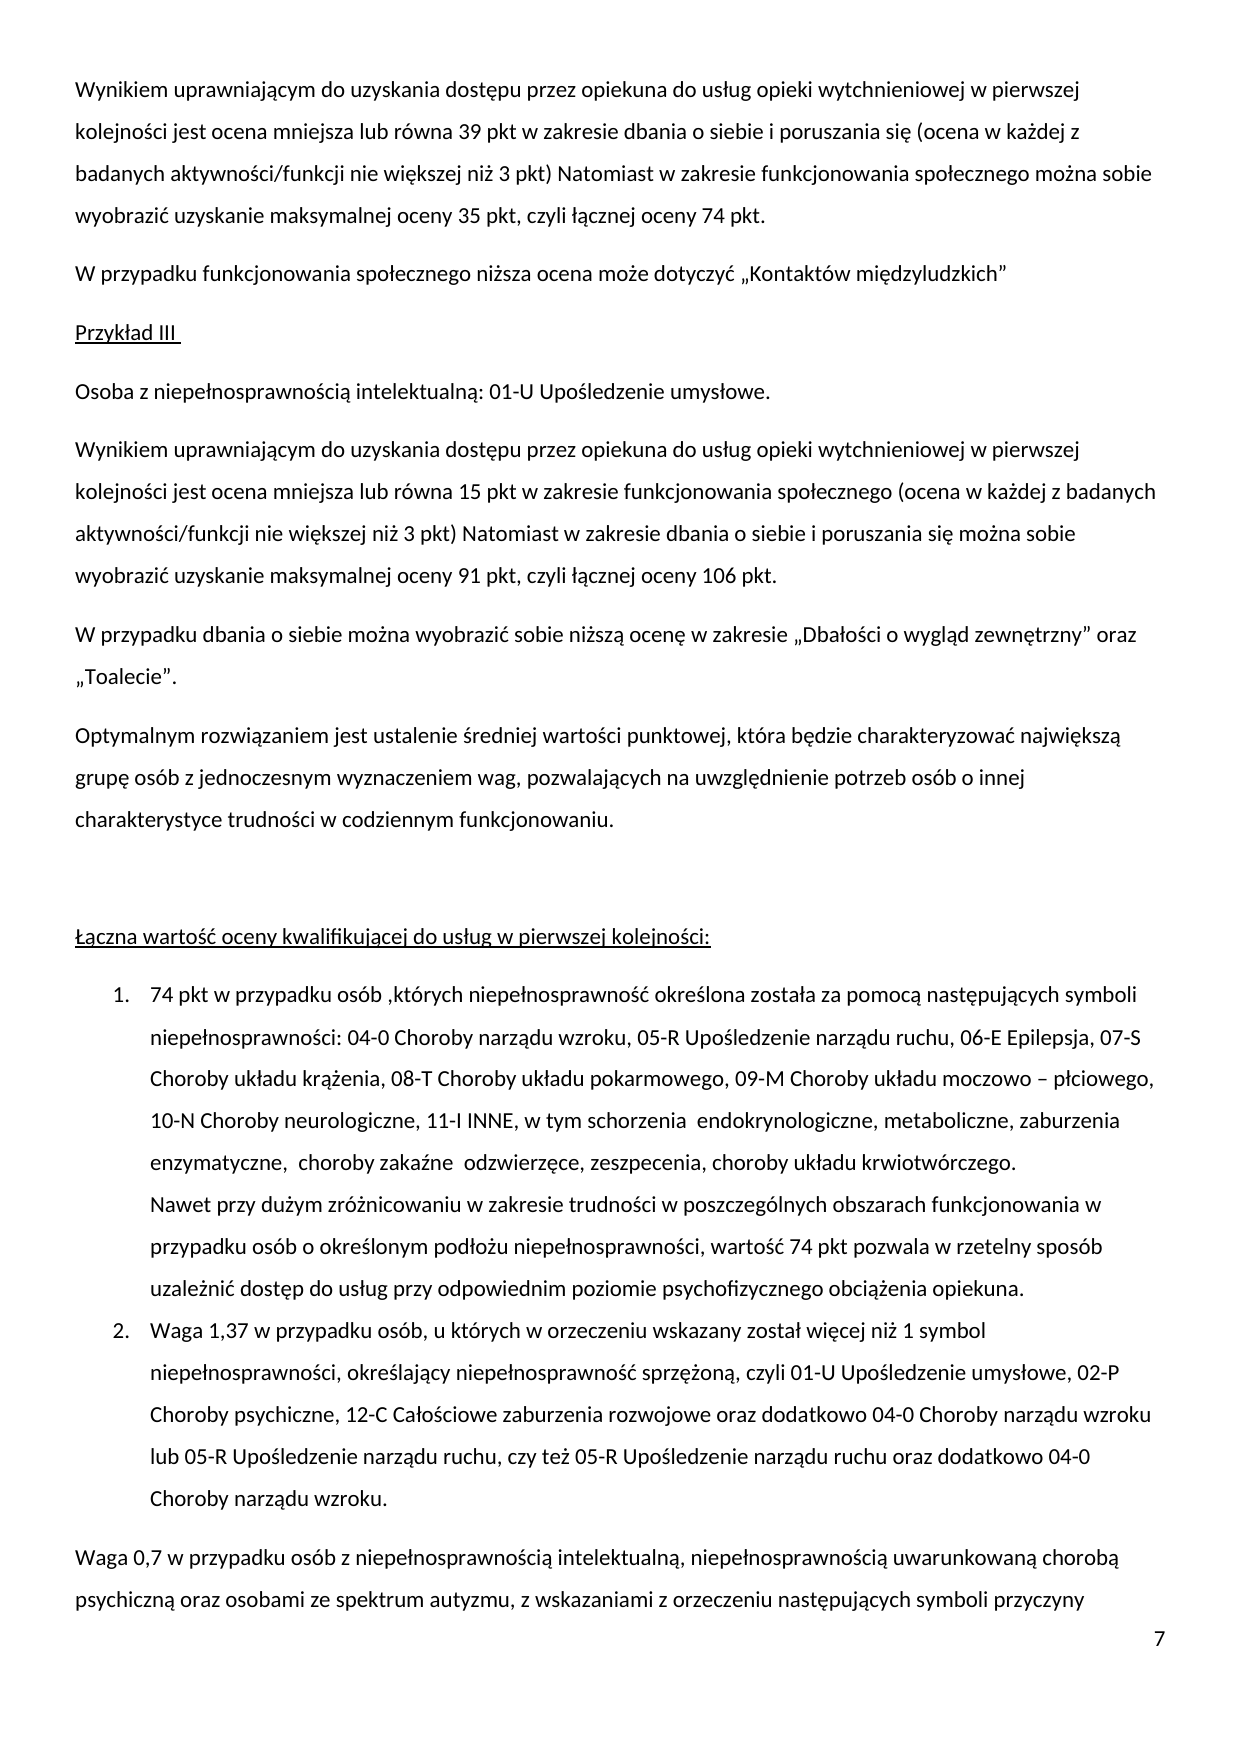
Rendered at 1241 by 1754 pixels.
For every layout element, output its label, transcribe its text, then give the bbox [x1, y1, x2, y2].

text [75, 1543, 1165, 1613]
text Optymalnym rozwiązaniem jest ustalenie średniej wartości punktowej, która będzie charakteryzować największą grupę osób z jednoczesnym wyznaczeniem wag, pozwalających na uwzględnienie potrzeb osób o innej charakterystyce trudności w codziennym funkcjonowaniu. [75, 721, 1165, 833]
text Osoba z niepełnosprawnością intelektualną: 01-U Upośledzenie umysłowe. [75, 377, 1165, 405]
text Wynikiem uprawniającym do uzyskania dostępu przez opiekuna do usług opieki wytchnieniowej w pierwszej kolejności jest ocena mniejsza lub równa 39 pkt w zakresie dbania o siebie i poruszania się (ocena w każdej z badanych aktywności/funkcji nie większej niż 3 pkt) Natomiast w zakresie funkcjonowania społecznego można sobie wyobrazić uzyskanie maksymalnej oceny 35 pkt, czyli łącznej oceny 74 pkt. [75, 75, 1165, 229]
text Przykład III [75, 318, 1165, 346]
list 74 pkt w przypadku osób ,których niepełnosprawność określona została za pomocą następujących symboli niepełnosprawności: 04-0 Choroby narządu wzroku, 05-R Upośledzenie narządu ruchu, 06-E Epilepsja, 07-S Choroby układu krążenia, 08-T Choroby układu pokarmowego, 09-M Choroby układu moczowo – płciowego, 10-N Choroby neurologiczne, 11-I INNE, w tym schorzenia endokrynologiczne, metaboliczne, zaburzenia enzymatyczne, choroby zakaźne odzwierzęce, zeszpecenia, choroby układu krwiotwórczego. [112, 981, 1165, 1177]
text Wynikiem uprawniającym do uzyskania dostępu przez opiekuna do usług opieki wytchnieniowej w pierwszej kolejności jest ocena mniejsza lub równa 15 pkt w zakresie funkcjonowania społecznego (ocena w każdej z badanych aktywności/funkcji nie większej niż 3 pkt) Natomiast w zakresie dbania o siebie i poruszania się można sobie wyobrazić uzyskanie maksymalnej oceny 91 pkt, czyli łącznej oceny 106 pkt. [75, 436, 1165, 589]
text W przypadku dbania o siebie można wyobrazić sobie niższą ocenę w zakresie „Dbałości o wygląd zewnętrzny” oraz „Toalecie”. [75, 620, 1165, 690]
list Waga 1,37 w przypadku osób, u których w orzeczeniu wskazany został więcej niż 1 symbol niepełnosprawności, określający niepełnosprawność sprzężoną, czyli 01-U Upośledzenie umysłowe, 02-P Choroby psychiczne, 12-C Całościowe zaburzenia rozwojowe oraz dodatkowo 04-0 Choroby narządu wzroku lub 05-R Upośledzenie narządu ruchu, czy też 05-R Upośledzenie narządu ruchu oraz dodatkowo 04-0 Choroby narządu wzroku. [112, 1316, 1165, 1512]
list Nawet przy dużym zróżnicowaniu w zakresie trudności w poszczególnych obszarach funkcjonowania w przypadku osób o określonym podłożu niepełnosprawności, wartość 74 pkt pozwala w rzetelny sposób uzależnić dostęp do usług przy odpowiednim poziomie psychofizycznego obciążenia opiekuna. [150, 1191, 1165, 1302]
text Łączna wartość oceny kwalifikującej do usług w pierwszej kolejności: [75, 922, 1165, 950]
text W przypadku funkcjonowania społecznego niższa ocena może dotyczyć „Kontaktów międzyludzkich” [75, 259, 1165, 288]
